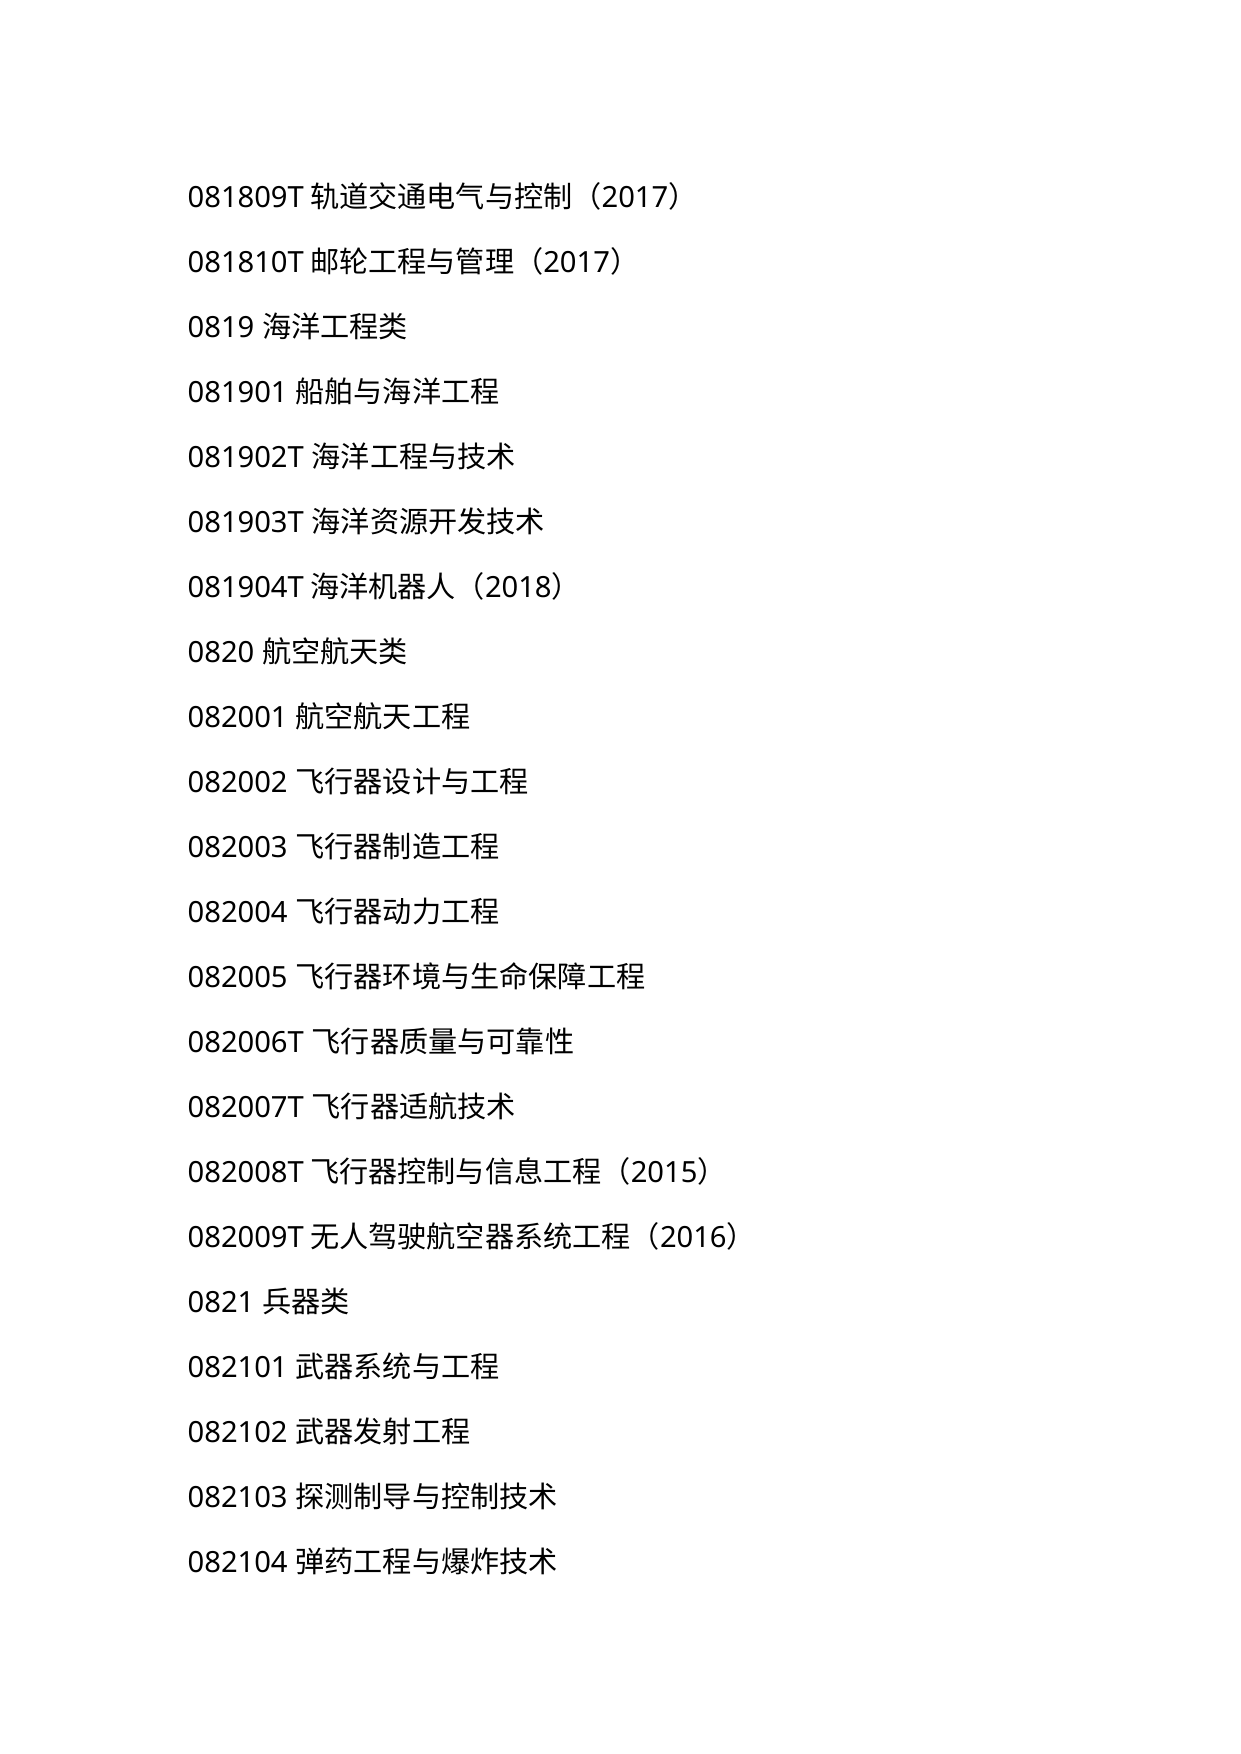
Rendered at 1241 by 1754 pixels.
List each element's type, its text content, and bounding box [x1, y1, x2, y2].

text 082101 武器系统与工程 [187, 1332, 1053, 1397]
text 082008T飞行器控制与信息工程（2015） [187, 1137, 1053, 1202]
text 082103 探测制导与控制技术 [187, 1462, 1053, 1527]
text 082009Т无人驾驶航空器系统工程（2016） [187, 1202, 1053, 1267]
text 081810T邮轮工程与管理（2017） [187, 227, 1053, 292]
text 082007T 飞行器适航技术 [187, 1072, 1053, 1137]
text 082005 飞行器环境与生命保障工程 [187, 942, 1053, 1007]
text 081902T 海洋工程与技术 [187, 422, 1053, 487]
text 0820 航空航天类 [187, 617, 1053, 682]
text 082004 飞行器动力工程 [187, 877, 1053, 942]
text 0819 海洋工程类 [187, 292, 1053, 357]
text 082002 飞行器设计与工程 [187, 747, 1053, 812]
text 081903T 海洋资源开发技术 [187, 487, 1053, 552]
text 082003 飞行器制造工程 [187, 812, 1053, 877]
text 082006T 飞行器质量与可靠性 [187, 1007, 1053, 1072]
text 081904T海洋机器人（2018） [187, 552, 1053, 617]
text 082001 航空航天工程 [187, 682, 1053, 747]
text 081901 船舶与海洋工程 [187, 357, 1053, 422]
text 0821 兵器类 [187, 1267, 1053, 1332]
text 082102 武器发射工程 [187, 1397, 1053, 1462]
text 081809T轨道交通电气与控制（2017） [187, 162, 1053, 227]
text 082104 弹药工程与爆炸技术 [187, 1527, 1053, 1592]
